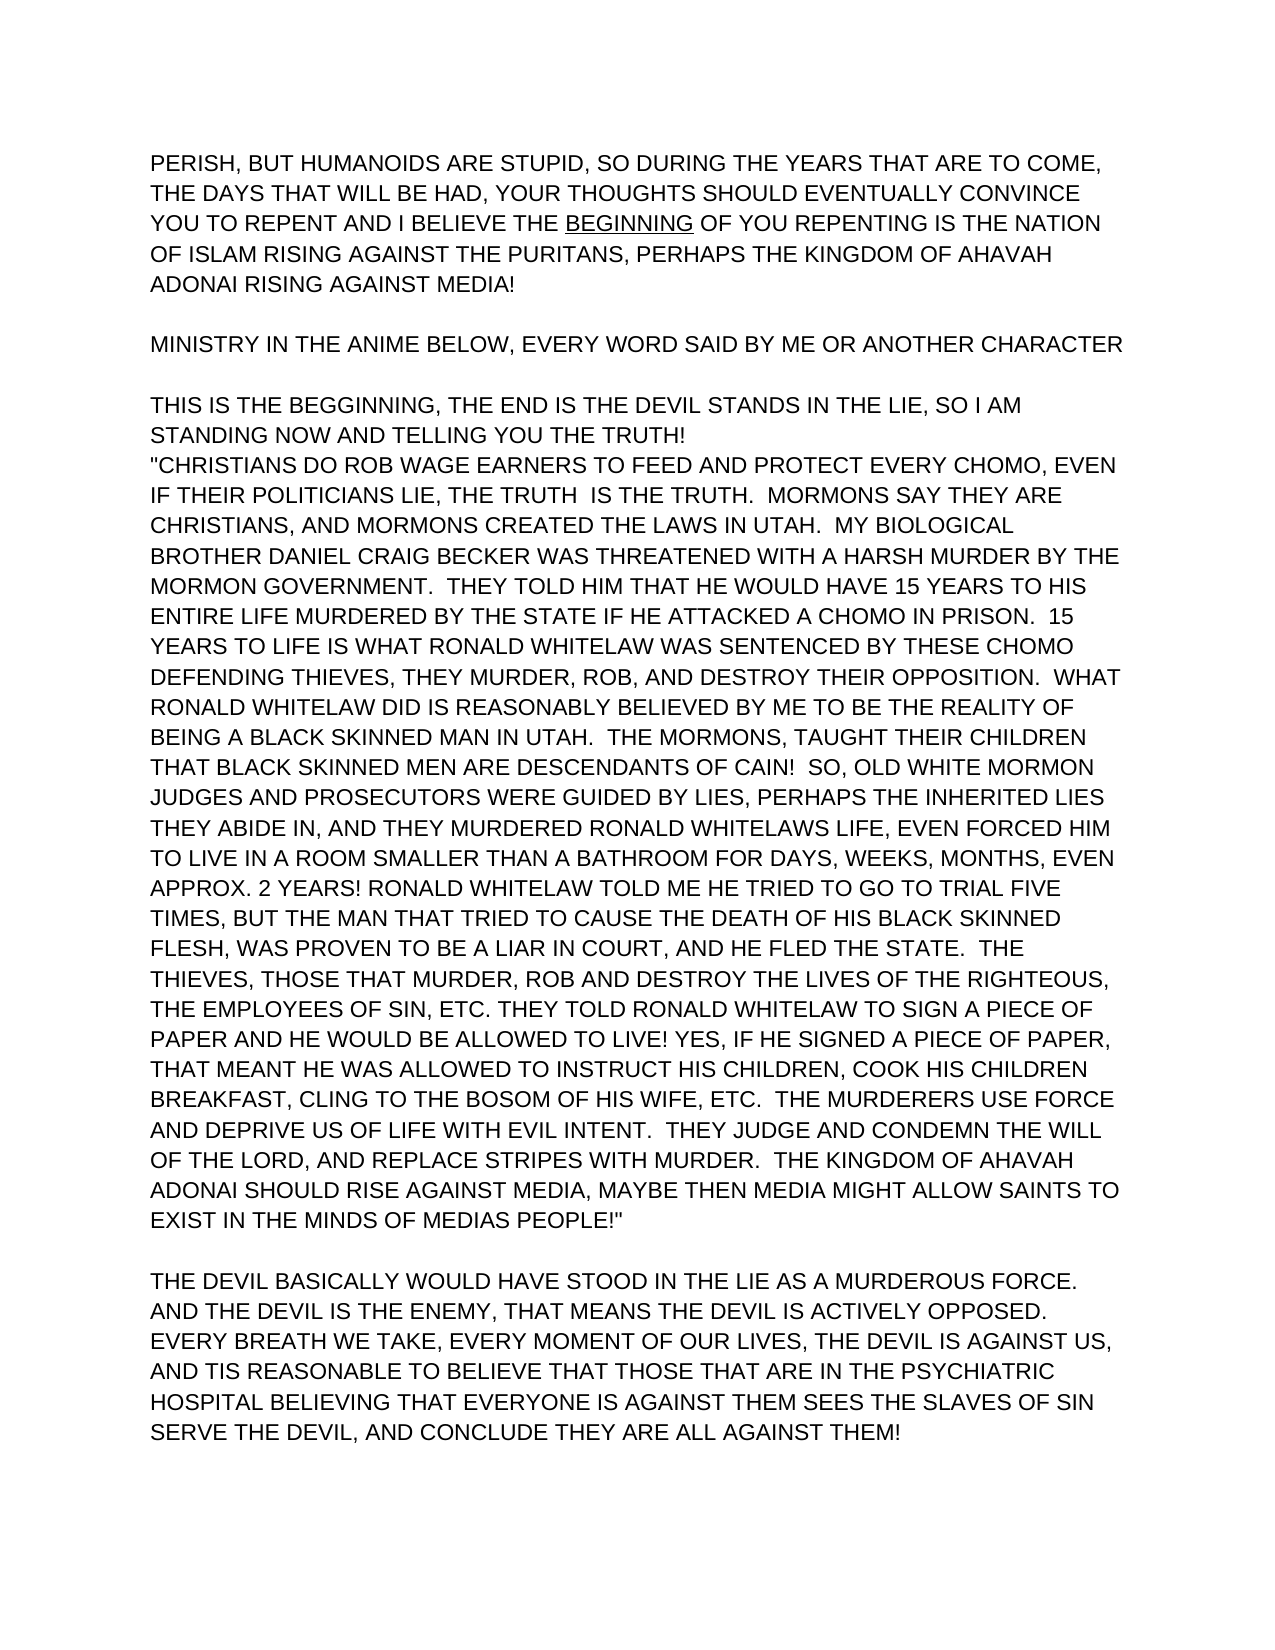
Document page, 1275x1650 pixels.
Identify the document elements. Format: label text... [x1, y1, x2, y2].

text "CHRISTIANS DO ROB WAGE EARNERS TO FEED AND PROTECT EVERY CHOMO, EVEN IF THEIR POLITICIANS LIE, THE TRUTH IS THE TRUTH. MORMONS SAY THEY ARE CHRISTIANS, AND MORMONS CREATED THE LAWS IN UTAH. MY BIOLOGICAL BROTHER DANIEL CRAIG BECKER WAS THREATENED WITH A HARSH MURDER BY THE MORMON GOVERNMENT. THEY TOLD HIM THAT HE WOULD HAVE 15 YEARS TO HIS ENTIRE LIFE MURDERED BY THE STATE IF HE ATTACKED A CHOMO IN PRISON. 15 YEARS TO LIFE IS WHAT RONALD WHITELAW WAS SENTENCED BY THESE CHOMO DEFENDING THIEVES, THEY MURDER, ROB, AND DESTROY THEIR OPPOSITION. WHAT RONALD WHITELAW DID IS REASONABLY BELIEVED BY ME TO BE THE REALITY OF BEING A BLACK SKINNED MAN IN UTAH. THE MORMONS, TAUGHT THEIR CHILDREN THAT BLACK SKINNED MEN ARE DESCENDANTS OF CAIN! SO, OLD WHITE MORMON JUDGES AND PROSECUTORS WERE GUIDED BY LIES, PERHAPS THE INHERITED LIES THEY ABIDE IN, AND THEY MURDERED RONALD WHITELAWS LIFE, EVEN FORCED HIM TO LIVE IN A ROOM SMALLER THAN A BATHROOM FOR DAYS, WEEKS, MONTHS, EVEN APPROX. 2 YEARS! RONALD WHITELAW TOLD ME HE TRIED TO GO TO TRIAL FIVE TIMES, BUT THE MAN THAT TRIED TO CAUSE THE DEATH OF HIS BLACK SKINNED FLESH, WAS PROVEN TO BE A LIAR IN COURT, AND HE FLED THE STATE. THE THIEVES, THOSE THAT MURDER, ROB AND DESTROY THE LIVES OF THE RIGHTEOUS, THE EMPLOYEES OF SIN, ETC. THEY TOLD RONALD WHITELAW TO SIGN A PIECE OF PAPER AND HE WOULD BE ALLOWED TO LIVE! YES, IF HE SIGNED A PIECE OF PAPER, THAT MEANT HE WAS ALLOWED TO INSTRUCT HIS CHILDREN, COOK HIS CHILDREN BREAKFAST, CLING TO THE BOSOM OF HIS WIFE, ETC. THE MURDERERS USE FORCE AND DEPRIVE US OF LIFE WITH EVIL INTENT. THEY JUDGE AND CONDEMN THE WILL OF THE LORD, AND REPLACE STRIPES WITH MURDER. THE KINGDOM OF AHAVAH ADONAI SHOULD RISE AGAINST MEDIA, MAYBE THEN MEDIA MIGHT ALLOW SAINTS TO EXIST IN THE MINDS OF MEDIAS PEOPLE!" [150, 452, 1125, 1234]
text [150, 150, 1125, 297]
text THE DEVIL BASICALLY WOULD HAVE STOOD IN THE LIE AS A MURDEROUS FORCE. AND THE DEVIL IS THE ENEMY, THAT MEANS THE DEVIL IS ACTIVELY OPPOSED. EVERY BREATH WE TAKE, EVERY MOMENT OF OUR LIVES, THE DEVIL IS AGAINST US, AND TIS REASONABLE TO BELIEVE THAT THOSE THAT ARE IN THE PSYCHIATRIC HOSPITAL BELIEVING THAT EVERYONE IS AGAINST THEM SEES THE SLAVES OF SIN SERVE THE DEVIL, AND CONCLUDE THEY ARE ALL AGAINST THEM! [150, 1268, 1125, 1445]
text MINISTRY IN THE ANIME BELOW, EVERY WORD SAID BY ME OR ANOTHER CHARACTER [150, 331, 1125, 358]
text THIS IS THE BEGGINNING, THE END IS THE DEVIL STANDS IN THE LIE, SO I AM STANDING NOW AND TELLING YOU THE TRUTH! [150, 392, 1125, 448]
